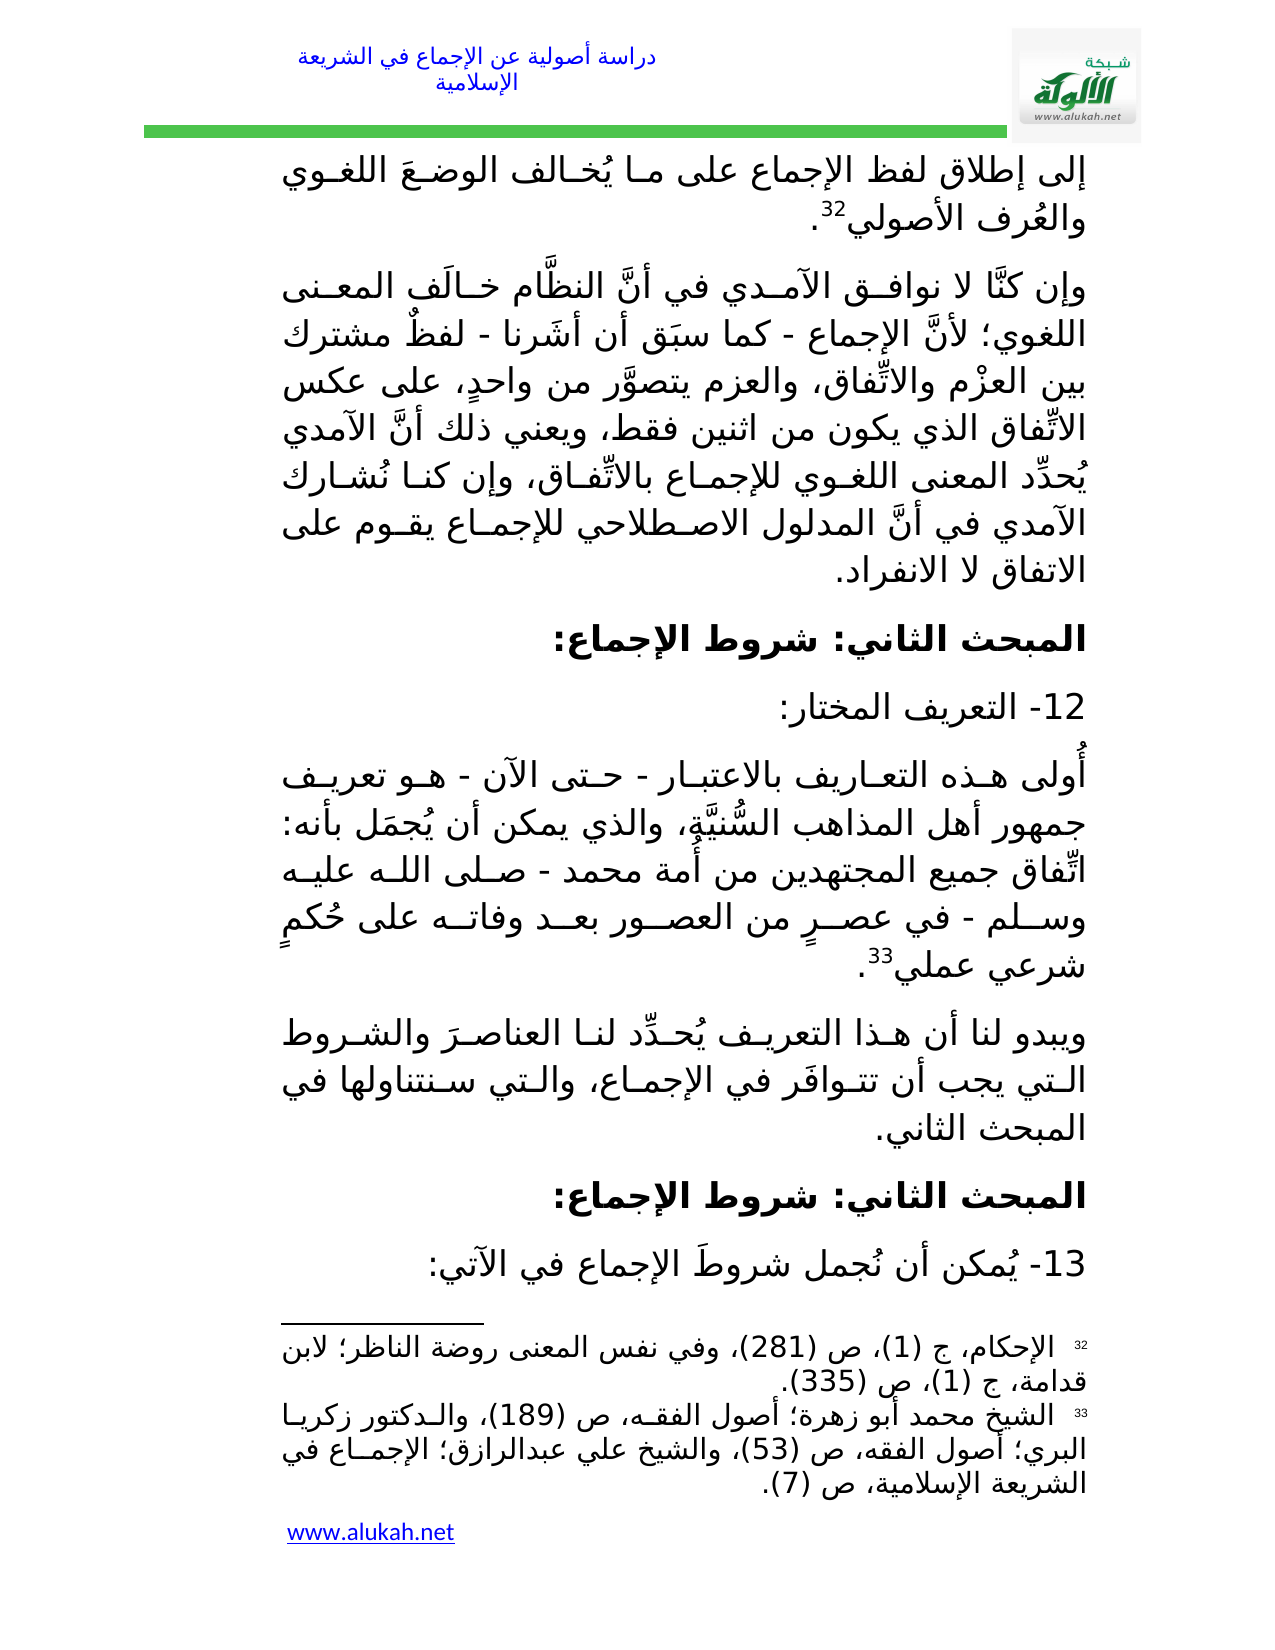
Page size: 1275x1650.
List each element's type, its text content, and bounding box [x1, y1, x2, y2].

text 12- التعريف المختار: [281, 686, 1087, 728]
text أُولى هذه التعاريف بالاعتبار - حتى الآن - هو تعريف جمهور أهل المذاهب السُّنيَّة، والذي يمكن أن يُجمَل بأنه: اتِّفاق جميع المجتهدين من أُمة محمد - صلى الله عليه وسلم - في عصرٍ من العصور بعد وفاته على حُكمٍ شرعي عملي. [281, 755, 1087, 986]
text المبحث الثاني: شروط الإجماع: [281, 618, 1087, 659]
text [281, 150, 1087, 239]
text 13- يُمكن أن نُجمل شروطَ الإجماع في الآتي: [281, 1244, 1087, 1285]
text ويبدو لنا أن هذا التعريف يُحدِّد لنا العناصرَ والشروط التي يجب أن تتوافَر في الإجماع، والتي سنتناولها في المبحث الثاني. [281, 1012, 1087, 1148]
text وإن كنَّا لا نوافق الآمدي في أنَّ النظَّام خالَف المعنى اللغوي؛ لأنَّ الإجماع - كما سبَق أن أشَرنا - لفظٌ مشترك بين العزْم والاتِّفاق، والعزم يتصوَّر من واحدٍ، على عكس الاتِّفاق الذي يكون من اثنين فقط، ويعني ذلك أنَّ الآمدي يُحدِّد المعنى اللغوي للإجماع بالاتِّفاق، وإن كنا نُشارك الآمدي في أنَّ المدلول الاصطلاحي للإجماع يقوم على الاتفاق لا الانفراد. [281, 266, 1087, 591]
text المبحث الثاني: شروط الإجماع: [281, 1176, 1087, 1217]
